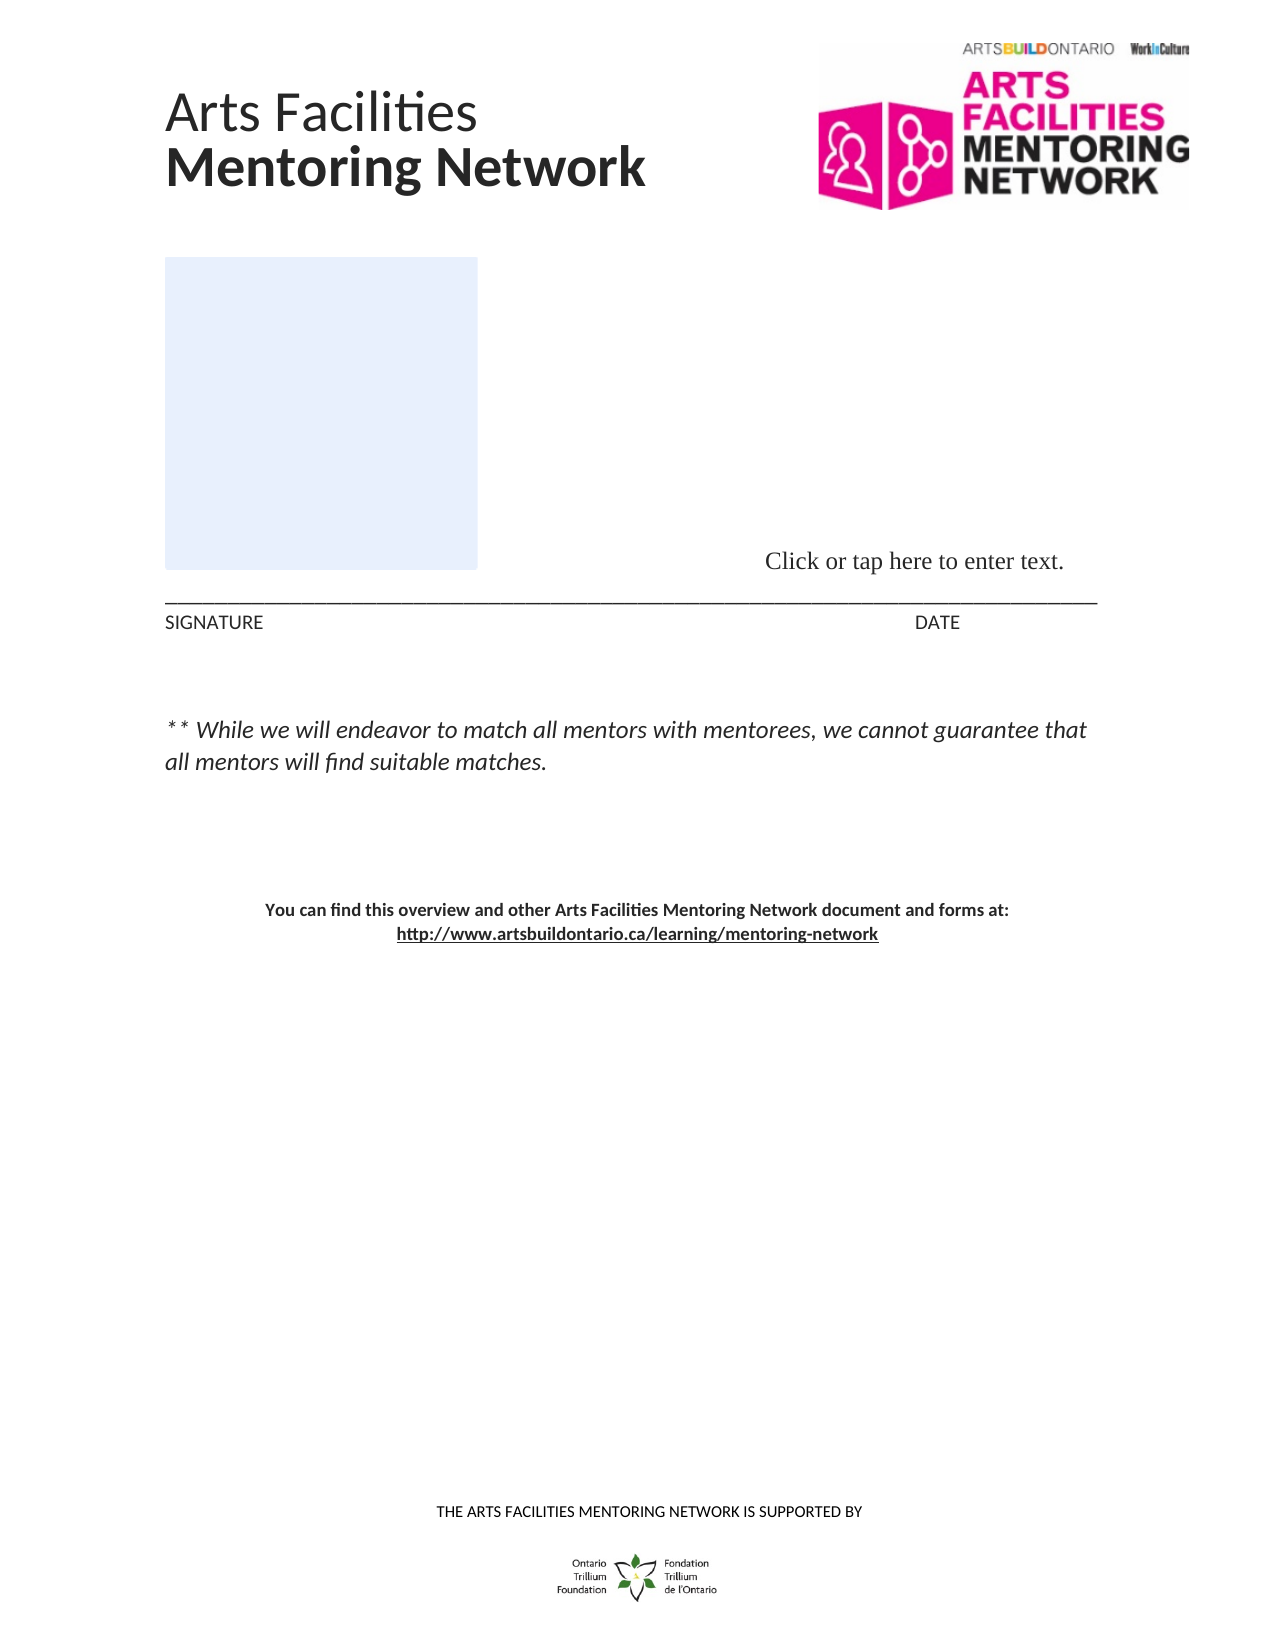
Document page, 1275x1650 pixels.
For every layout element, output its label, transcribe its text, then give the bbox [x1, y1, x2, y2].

text ___________________________________________________________________________ [165, 577, 1110, 608]
text You can find this overview and other Arts Facilities Mentoring Network document and forms at: http://www.artsbuildontario.ca/learning/mentoring-network [165, 898, 1110, 945]
text ** While we will endeavor to match all mentors with mentorees, we cannot guarantee that all mentors will find suitable matches. [165, 714, 1110, 777]
text SIGNATURE DATE [165, 609, 1110, 634]
picture [165, 257, 478, 570]
picture [542, 1541, 732, 1613]
picture [818, 43, 1190, 210]
